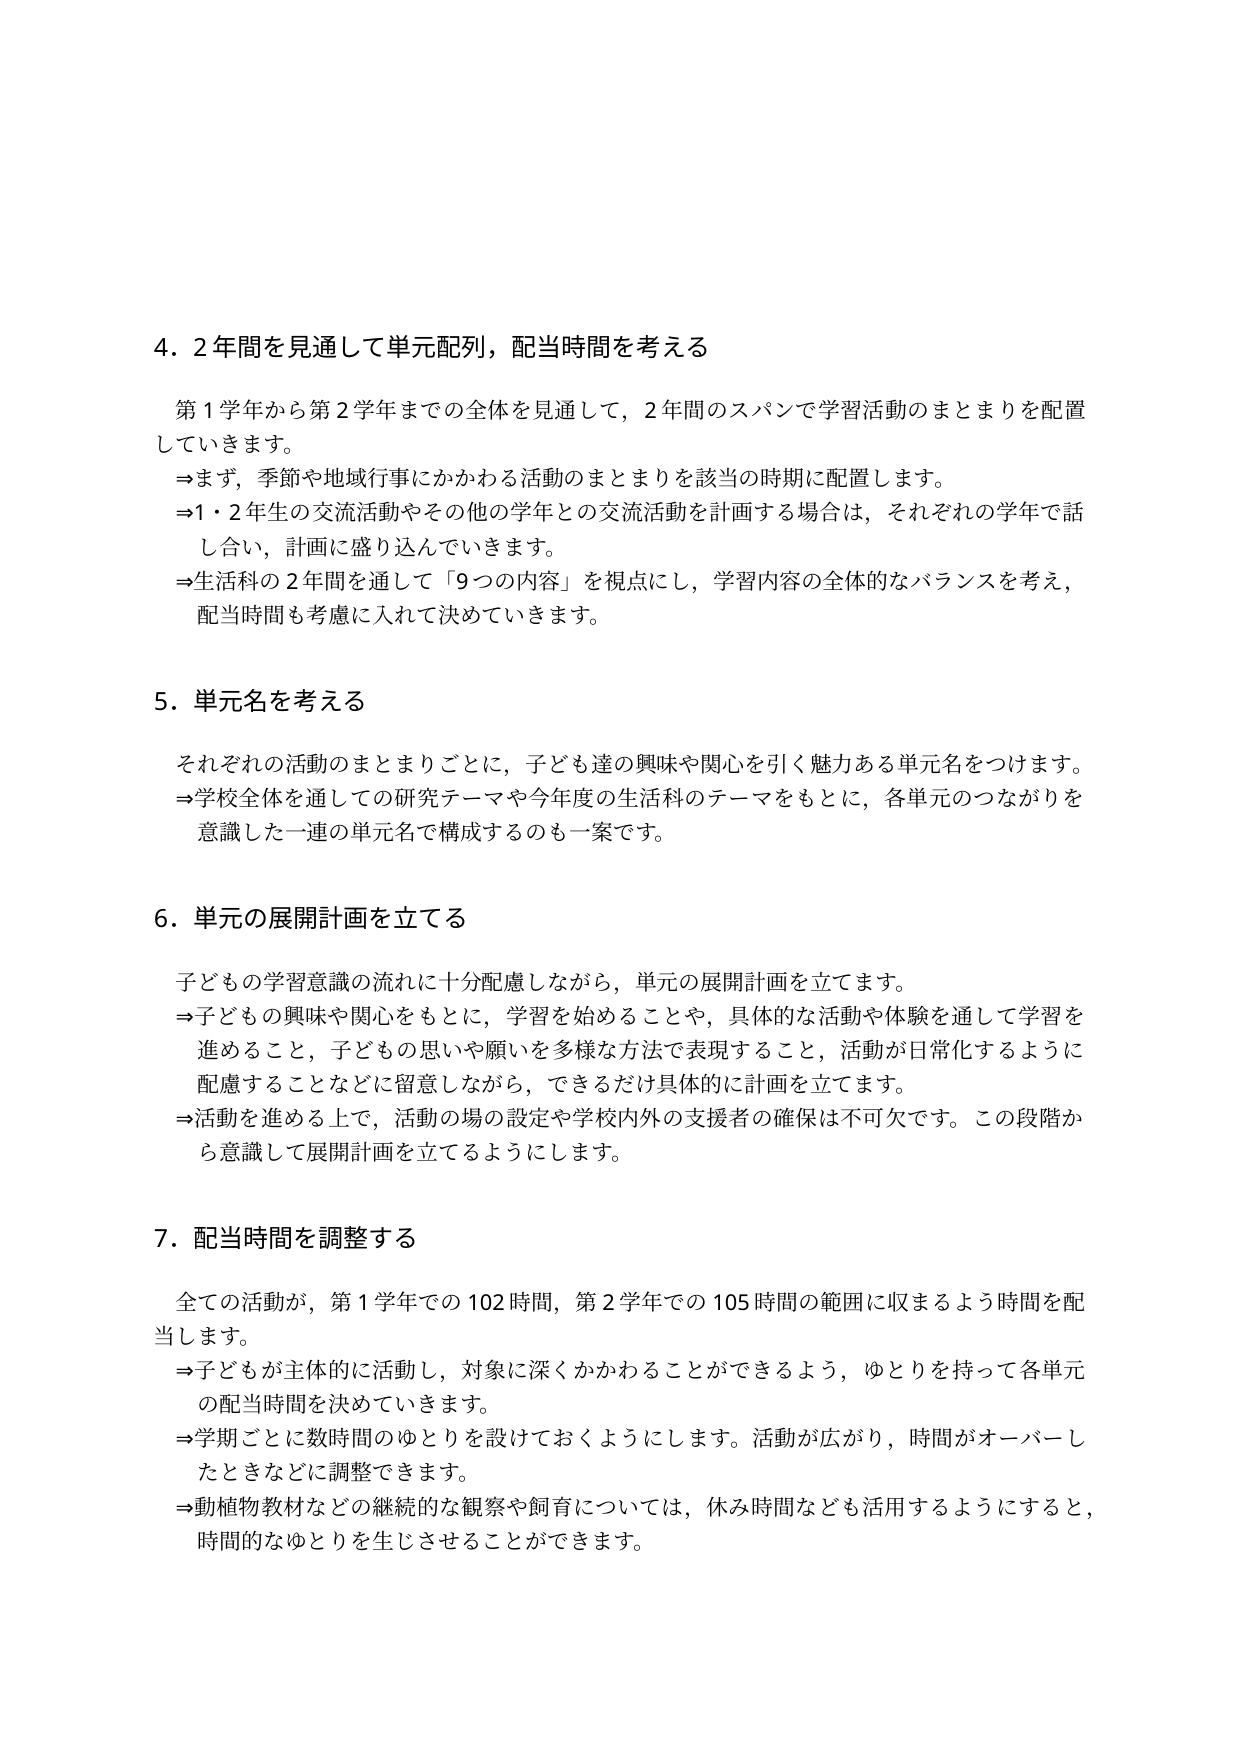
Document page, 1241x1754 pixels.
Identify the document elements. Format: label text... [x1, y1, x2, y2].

text 全ての活動が，第1学年での102時間，第2学年での105時間の範囲に収まるよう時間を配当します。 [153, 1283, 1087, 1352]
text 6．単元の展開計画を立てる [153, 883, 1087, 951]
text 第1学年から第2学年までの全体を見通して，2年間のスパンで学習活動のまとまりを配置していきます。 [153, 392, 1087, 460]
text ⇒子どもが主体的に活動し，対象に深くかかわることができるよう，ゆとりを持って各単元の配当時間を決めていきます。 [175, 1352, 1087, 1420]
text ⇒1・2年生の交流活動やその他の学年との交流活動を計画する場合は，それぞれの学年で話し合い，計画に盛り込んでいきます。 [175, 494, 1087, 563]
text ⇒生活科の2年間を通して「9つの内容」を視点にし，学習内容の全体的なバランスを考え，配当時間も考慮に入れて決めていきます。 [175, 563, 1087, 631]
text 子どもの学習意識の流れに十分配慮しながら，単元の展開計画を立てます。 [153, 963, 1087, 998]
text それぞれの活動のまとまりごとに，子ども達の興味や関心を引く魅力ある単元名をつけます。 [153, 746, 1087, 780]
text ⇒学校全体を通しての研究テーマや今年度の生活科のテーマをもとに，各単元のつながりを意識した一連の単元名で構成するのも一案です。 [175, 780, 1087, 848]
text ⇒動植物教材などの継続的な観察や飼育については，休み時間なども活用するようにすると，時間的なゆとりを生じさせることができます。 [175, 1488, 1087, 1557]
text ⇒子どもの興味や関心をもとに，学習を始めることや，具体的な活動や体験を通して学習を進めること，子どもの思いや願いを多様な方法で表現すること，活動が日常化するように配慮することなどに留意しながら，できるだけ具体的に計画を立てます。 [175, 998, 1087, 1100]
text ⇒学期ごとに数時間のゆとりを設けておくようにします。活動が広がり，時間がオーバーしたときなどに調整できます。 [175, 1420, 1087, 1488]
text ⇒活動を進める上で，活動の場の設定や学校内外の支援者の確保は不可欠です。この段階から意識して展開計画を立てるようにします。 [175, 1100, 1087, 1168]
text 7．配当時間を調整する [153, 1203, 1087, 1271]
text 4．2年間を見通して単元配列，配当時間を考える [153, 311, 1087, 379]
text ⇒まず，季節や地域行事にかかわる活動のまとまりを該当の時期に配置します。 [175, 460, 1087, 494]
text 5．単元名を考える [153, 665, 1087, 733]
